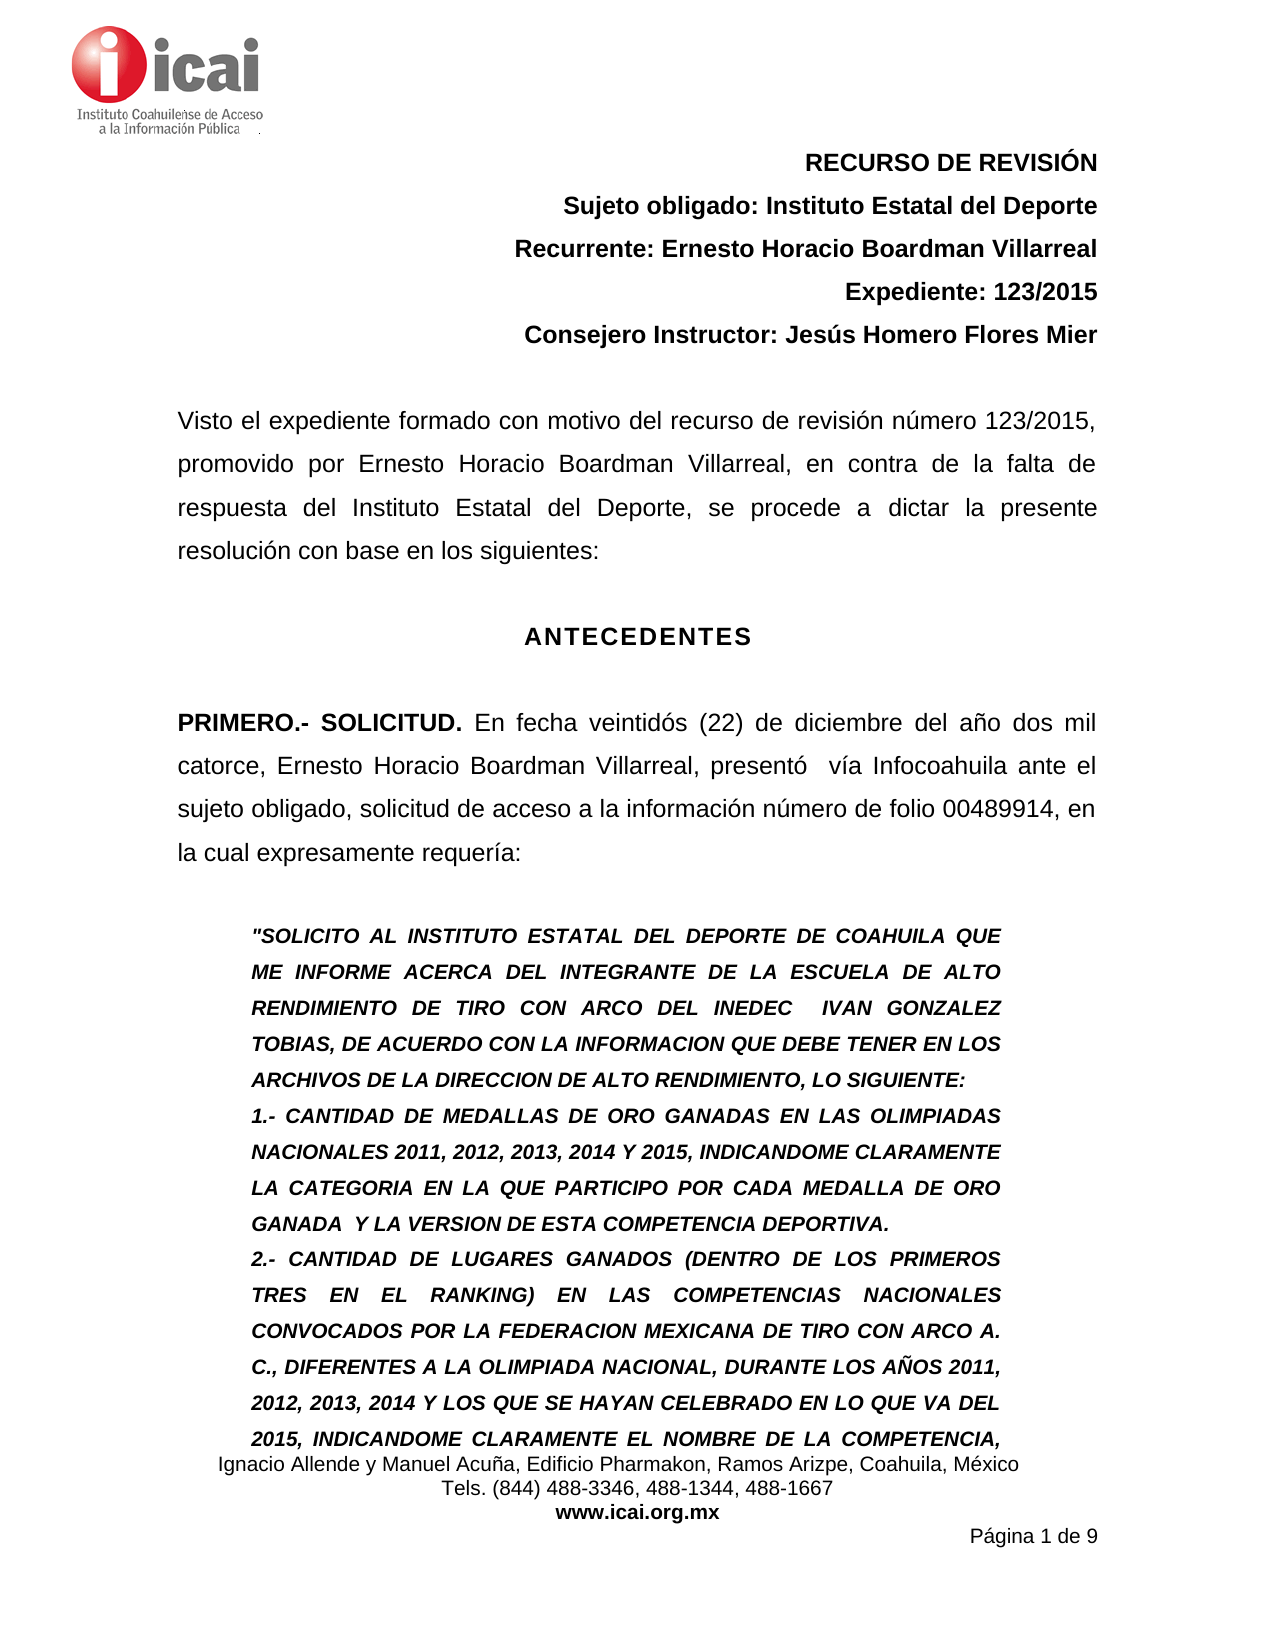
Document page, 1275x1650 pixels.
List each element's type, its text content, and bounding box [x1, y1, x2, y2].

text Sujeto obligado: Instituto Estatal del Deporte [177, 191, 1098, 219]
text Expediente: 123/2015 [177, 277, 1098, 306]
text PRIMERO.- SOLICITUD. En fecha veintidós (22) de diciembre del año dos mil catorce, Ernesto Horacio Boardman Villarreal, presentó vía Infocoahuila ante el sujeto obligado, solicitud de acceso a la información número de folio 00489914, en la cual expresamente requería: [177, 708, 1098, 866]
text ANTECEDENTES [177, 622, 1098, 651]
text 1.- CANTIDAD DE MEDALLAS DE ORO GANADAS EN LAS OLIMPIADAS NACIONALES 2011, 2012, 2013, 2014 Y 2015, INDICANDOME CLARAMENTE LA CATEGORIA EN LA QUE PARTICIPO POR CADA MEDALLA DE ORO GANADA Y LA VERSION DE ESTA COMPETENCIA DEPORTIVA. [251, 1103, 1004, 1235]
text "SOLICITO AL INSTITUTO ESTATAL DEL DEPORTE DE COAHUILA QUE ME INFORME ACERCA DEL INTEGRANTE DE LA ESCUELA DE ALTO RENDIMIENTO DE TIRO CON ARCO DEL INEDEC IVAN GONZALEZ TOBIAS, DE ACUERDO CON LA INFORMACION QUE DEBE TENER EN LOS ARCHIVOS DE LA DIRECCION DE ALTO RENDIMIENTO, LO SIGUIENTE: [251, 924, 1004, 1092]
text Visto el expediente formado con motivo del recurso de revisión número 123/2015, promovido por Ernesto Horacio Boardman Villarreal, en contra de la falta de respuesta del Instituto Estatal del Deporte, se procede a dictar la presente resolución con base en los siguientes: [177, 406, 1098, 564]
text Recurrente: Ernesto Horacio Boardman Villarreal [177, 234, 1098, 263]
text Consejero Instructor: Jesús Homero Flores Mier [177, 320, 1098, 349]
picture [71, 26, 266, 143]
text RECURSO DE REVISIÓN [177, 148, 1098, 176]
